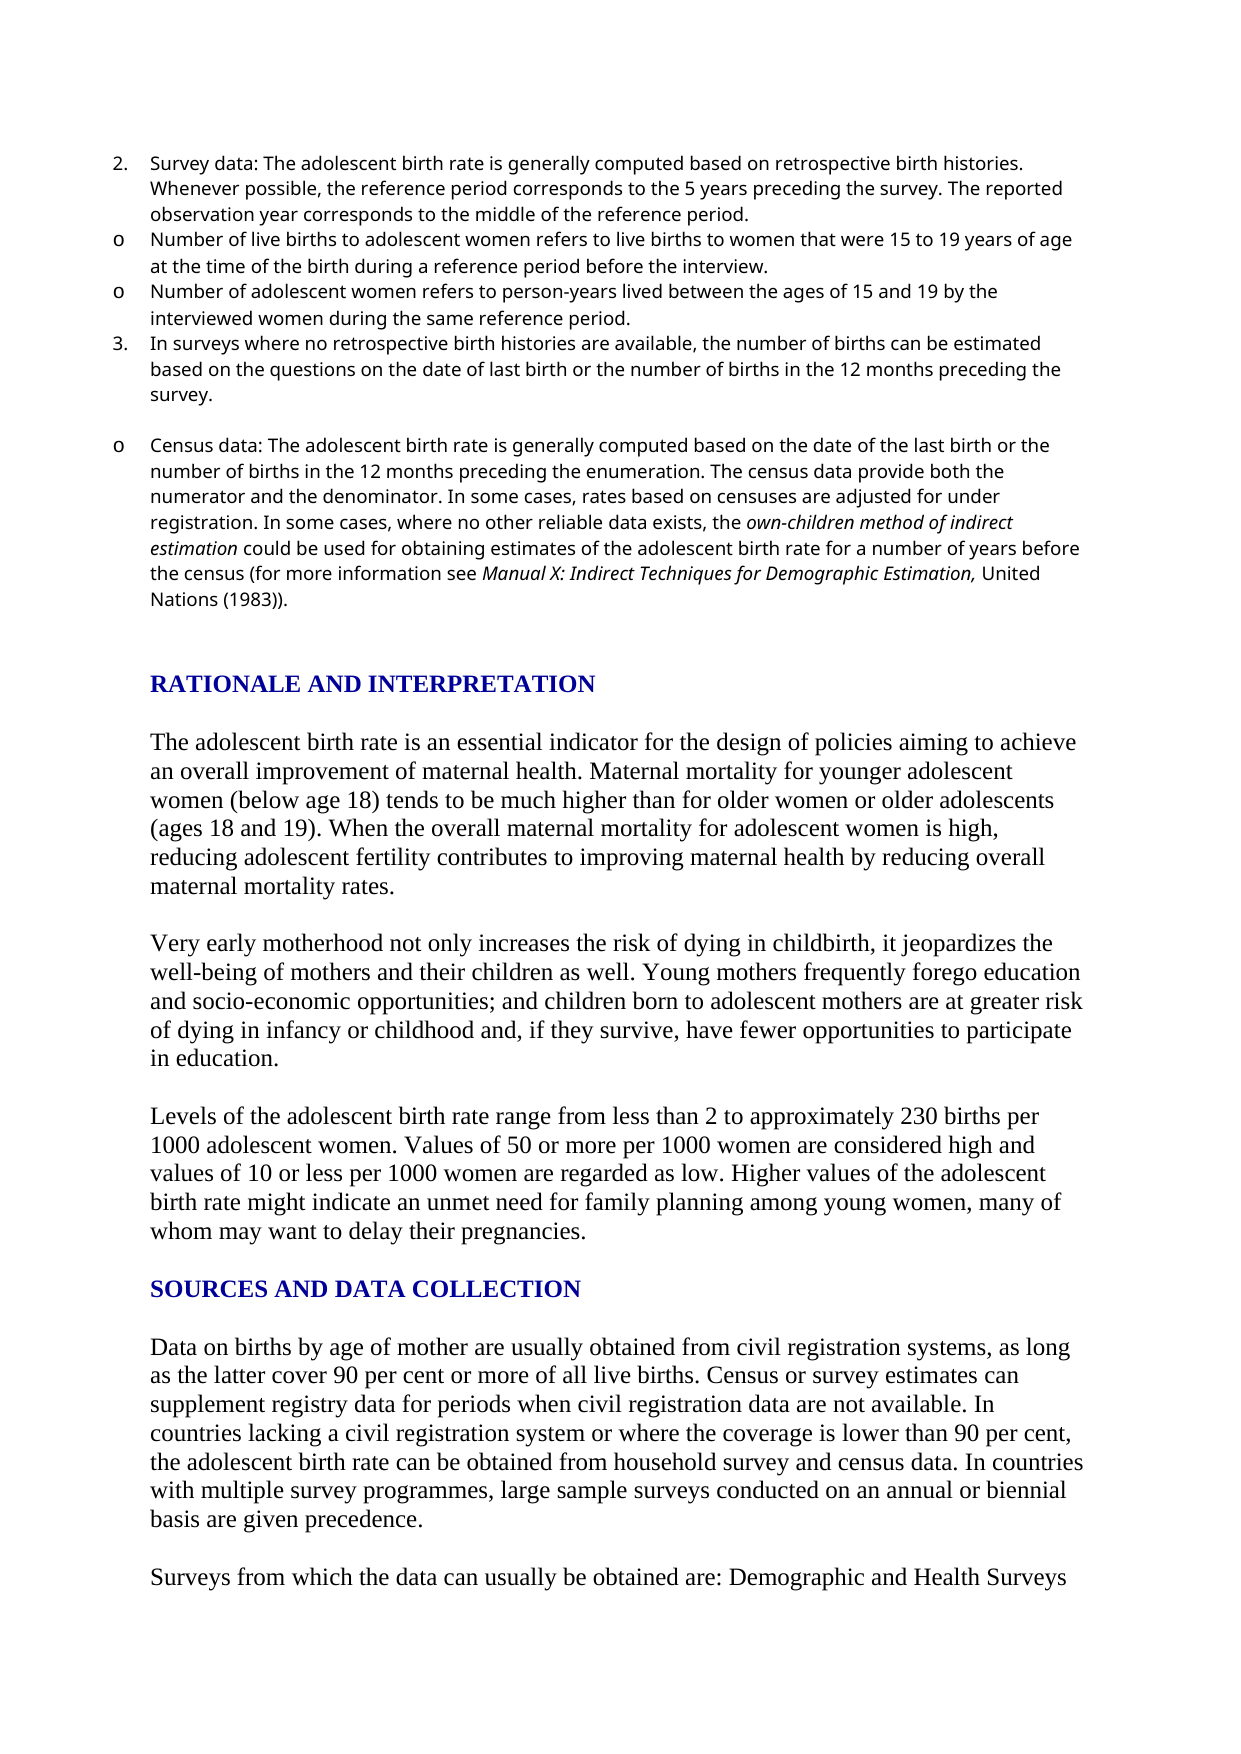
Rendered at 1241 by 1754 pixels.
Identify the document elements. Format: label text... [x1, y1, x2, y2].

text The adolescent birth rate is an essential indicator for the design of policies aiming to achieve an overall improvement of maternal health. Maternal mortality for younger adolescent women (below age 18) tends to be much higher than for older women or older adolescents (ages 18 and 19). When the overall maternal mortality for adolescent women is high, reducing adolescent fertility contributes to improving maternal health by reducing overall maternal mortality rates. Very early motherhood not only increases the risk of dying in childbirth, it jeopardizes the well-being of mothers and their children as well. Young mothers frequently forego education and socio-economic opportunities; and children born to adolescent mothers are at greater risk of dying in infancy or childhood and, if they survive, have fewer opportunities to participate in education. Levels of the adolescent birth rate range from less than 2 to approximately 230 births per 1000 adolescent women. Values of 50 or more per 1000 women are considered high and values of 10 or less per 1000 women are regarded as low. Higher values of the adolescent birth rate might indicate an unmet need for family planning among young women, many of whom may want to delay their pregnancies. [150, 727, 1090, 1245]
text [150, 1332, 1090, 1591]
list In surveys where no retrospective birth histories are available, the number of births can be estimated based on the questions on the date of last birth or the number of births in the 12 months preceding the survey. [112, 330, 1090, 407]
list Number of adolescent women refers to person-years lived between the ages of 15 and 19 by the interviewed women during the same reference period. [112, 278, 1090, 330]
list Number of live births to adolescent women refers to live births to women that were 15 to 19 years of age at the time of the birth during a reference period before the interview. [112, 227, 1090, 278]
list Survey data: The adolescent birth rate is generally computed based on retrospective birth histories. Whenever possible, the reference period corresponds to the 5 years preceding the survey. The reported observation year corresponds to the middle of the reference period. [112, 150, 1090, 227]
text RATIONALE AND INTERPRETATION [150, 669, 1090, 698]
list Census data: The adolescent birth rate is generally computed based on the date of the last birth or the number of births in the 12 months preceding the enumeration. The census data provide both the numerator and the denominator. In some cases, rates based on censuses are adjusted for under registration. In some cases, where no other reliable data exists, the own-children method of indirect estimation could be used for obtaining estimates of the adolescent birth rate for a number of years before the census (for more information see Manual X: Indirect Techniques for Demographic Estimation, United Nations (1983)). [112, 432, 1090, 611]
text SOURCES AND DATA COLLECTION [150, 1274, 1090, 1303]
